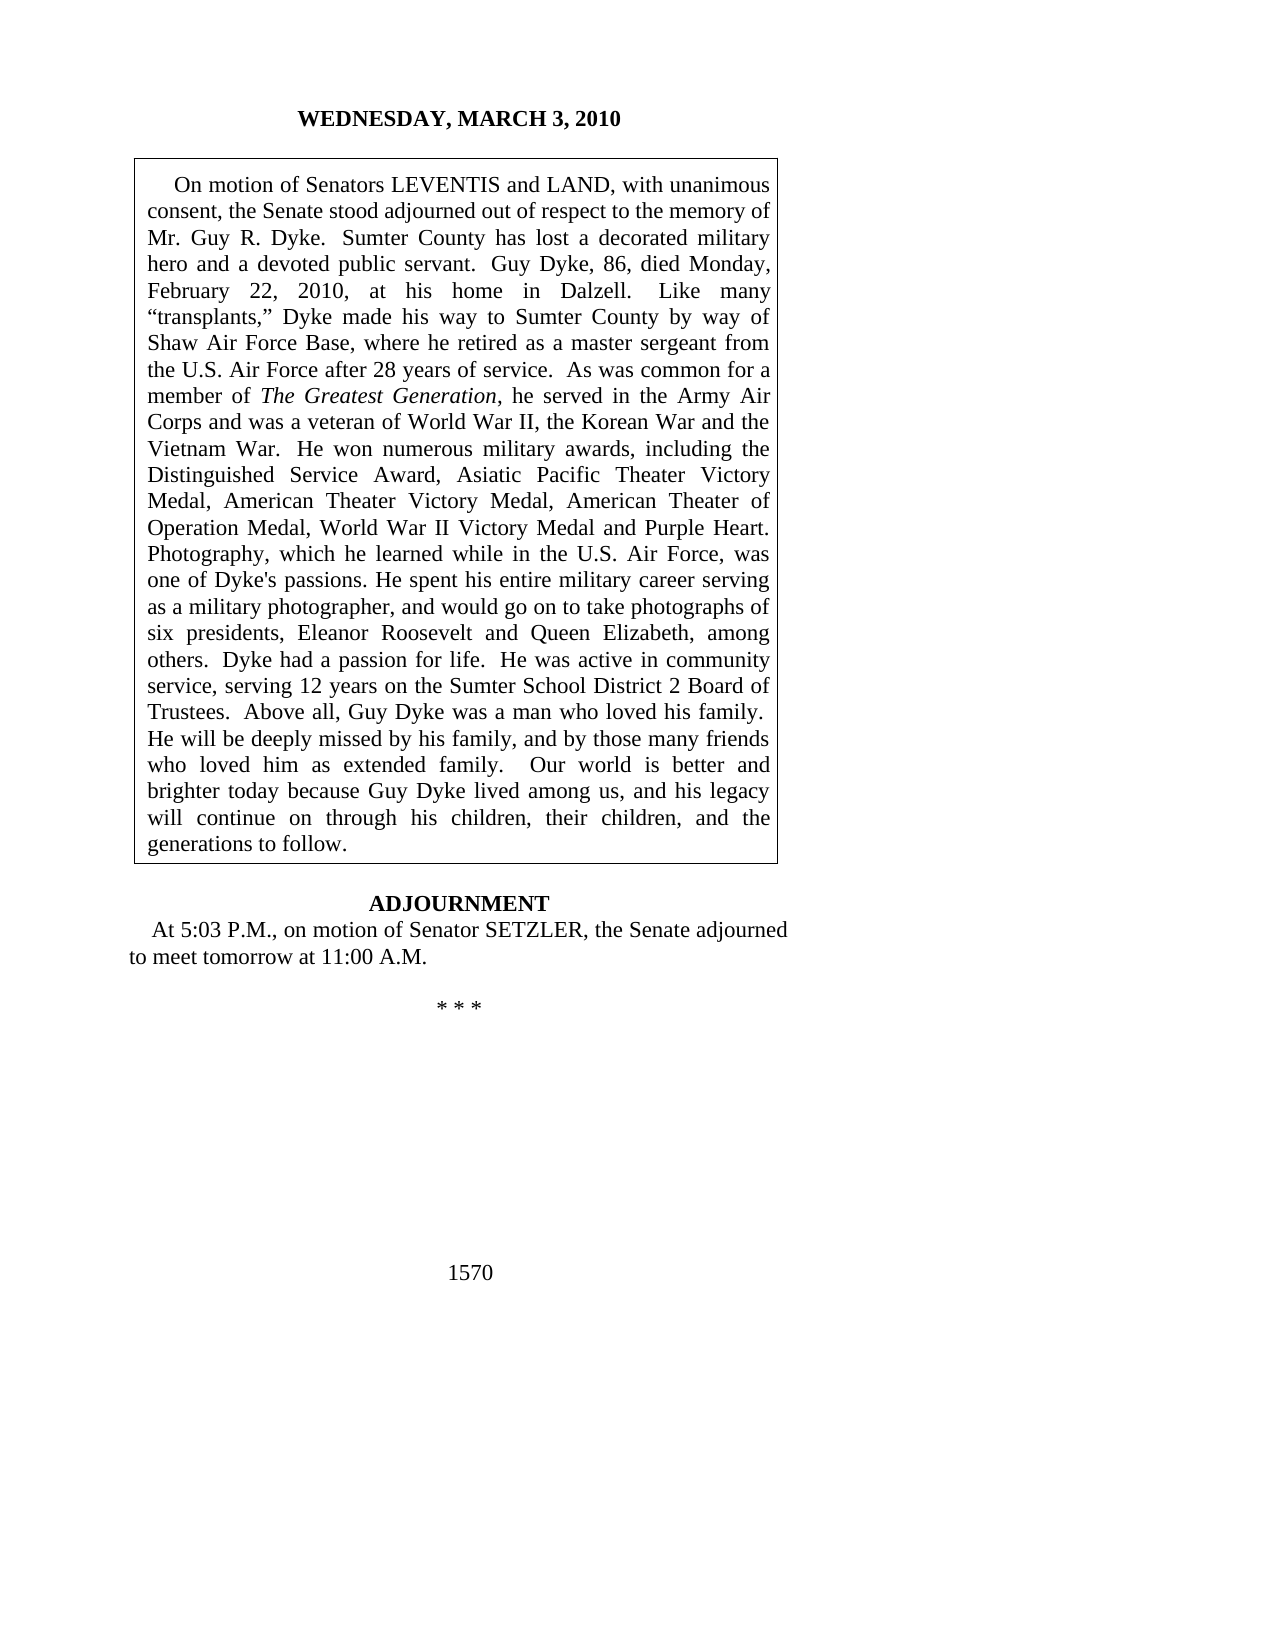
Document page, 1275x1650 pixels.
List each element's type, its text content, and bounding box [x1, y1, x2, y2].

text ADJOURNMENT [129, 890, 789, 916]
text * * * [129, 996, 789, 1022]
text At 5:03 P.M., on motion of Senator SETZLER, the Senate adjourned to meet tomorrow at 11:00 A.M. [129, 916, 789, 969]
text On motion of Senators LEVENTIS and LAND, with unanimous consent, the Senate stood adjourned out of respect to the memory of Mr. Guy R. Dyke. Sumter County has lost a decorated military hero and a devoted public servant. Guy Dyke, 86, died Monday, February 22, 2010, at his home in Dalzell. Like many “transplants,” Dyke made his way to Sumter County by way of Shaw Air Force Base, where he retired as a master sergeant from the U.S. Air Force after 28 years of service. As was common for a member of The Greatest Generation, he served in the Army Air Corps and was a veteran of World War II, the Korean War and the Vietnam War. He won numerous military awards, including the Distinguished Service Award, Asiatic Pacific Theater Victory Medal, American Theater Victory Medal, American Theater of Operation Medal, World War II Victory Medal and Purple Heart. Photography, which he learned while in the U.S. Air Force, was one of Dyke's passions. He spent his entire military career serving as a military photographer, and would go on to take photographs of six presidents, Eleanor Roosevelt and Queen Elizabeth, among others. Dyke had a passion for life. He was active in community service, serving 12 years on the Sumter School District 2 Board of Trustees. Above all, Guy Dyke was a man who loved his family. He will be deeply missed by his family, and by those many friends who loved him as extended family. Our world is better and brighter today because Guy Dyke lived among us, and his legacy will continue on through his children, their children, and the generations to follow. [135, 159, 777, 863]
